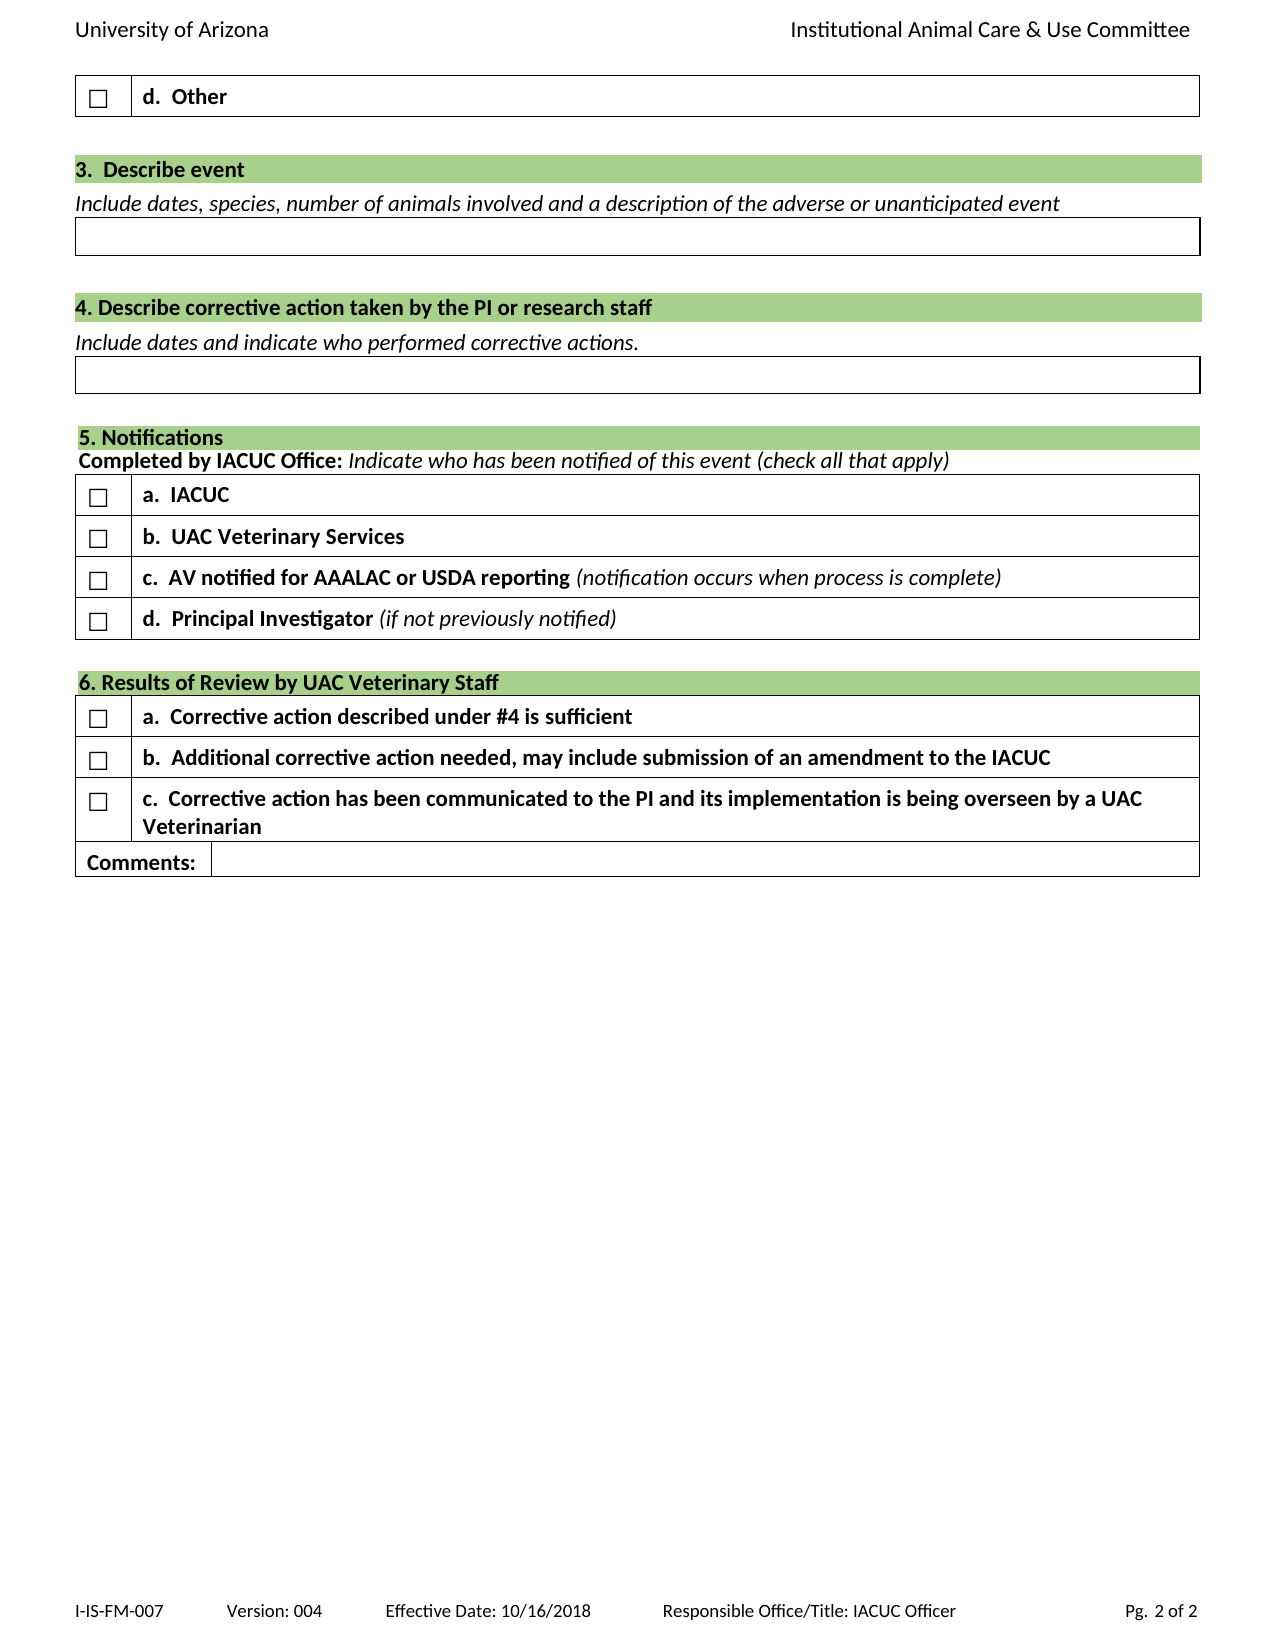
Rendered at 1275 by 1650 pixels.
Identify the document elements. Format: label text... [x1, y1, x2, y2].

table_cell d. Other [132, 76, 1199, 116]
table_header [76, 218, 1199, 255]
text Include dates and indicate who performed corrective actions. [75, 328, 1202, 356]
table_cell [212, 842, 1199, 876]
table_cell Comments: [76, 842, 211, 876]
text 6. Results of Review by UAC Veterinary Staff [78, 671, 1200, 695]
table_cell c. AV notified for AAALAC or USDA reporting (notification occurs when process is complete) [132, 557, 1199, 597]
text Completed by IACUC Office: Indicate who has been notified of this event (check all that apply) [78, 450, 1200, 473]
table_cell d. Principal Investigator (if not previously notified) [132, 598, 1199, 638]
table_header [76, 357, 1199, 393]
table_header a. Corrective action described under #4 is sufficient [132, 696, 1199, 736]
text Include dates, species, number of animals involved and a description of the adverse or unanticipated event [75, 189, 1202, 217]
text 3. Describe event [75, 155, 1202, 183]
text 5. Notifications [78, 426, 1200, 450]
table_header a. IACUC [132, 475, 1199, 515]
text 4. Describe corrective action taken by the PI or research staff [75, 293, 1202, 322]
table_cell b. Additional corrective action needed, may include submission of an amendment to the IACUC [132, 737, 1199, 777]
table_cell c. Corrective action has been communicated to the PI and its implementation is being overseen by a UAC Veterinarian [132, 778, 1199, 841]
table_cell b. UAC Veterinary Services [132, 516, 1199, 556]
